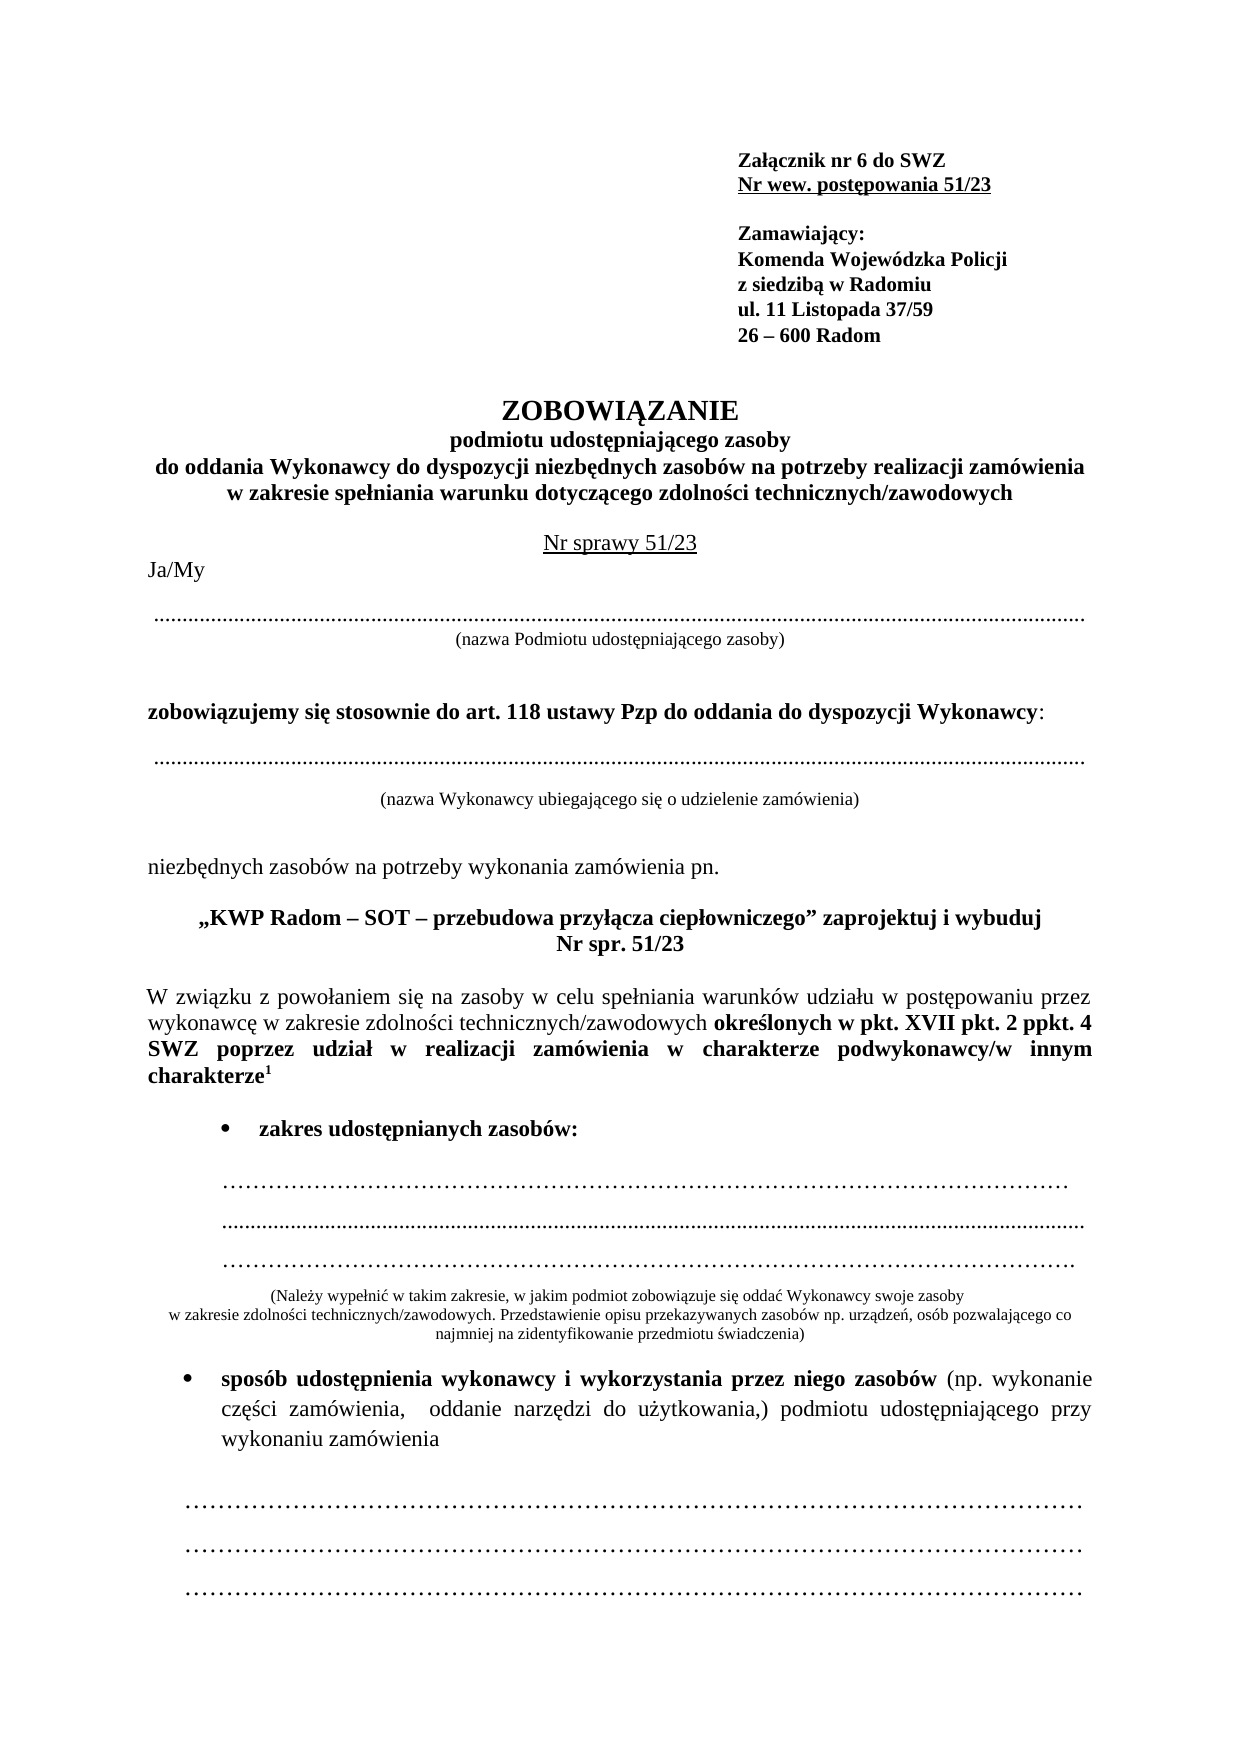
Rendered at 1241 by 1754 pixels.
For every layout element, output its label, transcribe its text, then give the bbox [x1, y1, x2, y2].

text ………………………………………………………………………………………………… [221, 1167, 1093, 1194]
list sposób udostępnienia wykonawcy i wykorzystania przez niego zasobów (np. wykonanie części zamówienia, oddanie narzędzi do użytkowania,) podmiotu udostępniającego przy wykonaniu zamówienia [184, 1365, 1093, 1452]
text Nr sprawy 51/23 [148, 529, 1093, 556]
text niezbędnych zasobów na potrzeby wykonania zamówienia pn. [148, 853, 1093, 880]
text „KWP Radom – SOT – przebudowa przyłącza ciepłowniczego” zaprojektuj i wybuduj [148, 904, 1093, 930]
text podmiotu udostępniającego zasoby [148, 426, 1093, 453]
text Nr spr. 51/23 [148, 930, 1093, 956]
text Ja/My [148, 556, 1093, 582]
text ……………………………………………………………………………………………………………………………………………………………………………………………… [184, 1486, 1093, 1557]
text Nr wew. postępowania 51/23 [738, 172, 1093, 196]
text do oddania Wykonawcy do dyspozycji niezbędnych zasobów na potrzeby realizacji zamówienia w zakresie spełniania warunku dotyczącego zdolności technicznych/zawodowych [148, 453, 1093, 505]
text ……………………………………………………………………………………………… [184, 1572, 1093, 1601]
text ................................................................................................................................................................... [148, 743, 1093, 769]
text ZOBOWIĄZANIE [148, 393, 1093, 426]
list zakres udostępnianych zasobów: [221, 1114, 1093, 1141]
text …………………………………………………………………………………………………. [221, 1246, 1093, 1273]
text Zamawiający: Komenda Wojewódzka Policji z siedzibą w Radomiu ul. 11 Listopada 37/59 26 – 600 Radom [738, 221, 1093, 347]
text (Należy wypełnić w takim zakresie, w jakim podmiot zobowiązuje się oddać Wykonawcy swoje zasoby w zakresie zdolności technicznych/zawodowych. Przedstawienie opisu przekazywanych zasobów np. urządzeń, osób pozwalającego co najmniej na zidentyfikowanie przedmiotu świadczenia) [146, 1286, 1093, 1343]
text ....................................................................................................................................................... [221, 1207, 1093, 1233]
text ................................................................................................................................................................... (nazwa Podmiotu udostępniającego zasoby) [148, 600, 1093, 680]
text zobowiązujemy się stosownie do art. 118 ustawy Pzp do oddania do dyspozycji Wykonawcy: [148, 698, 1093, 725]
text W związku z powołaniem się na zasoby w celu spełniania warunków udziału w postępowaniu przez wykonawcę w zakresie zdolności technicznych/zawodowych określonych w pkt. XVII pkt. 2 ppkt. 4 SWZ poprzez udział w realizacji zamówienia w charakterze podwykonawcy/w innym charakterze1 [146, 983, 1093, 1088]
text Załącznik nr 6 do SWZ [738, 148, 1093, 172]
text (nazwa Wykonawcy ubiegającego się o udzielenie zamówienia) [148, 787, 1093, 809]
